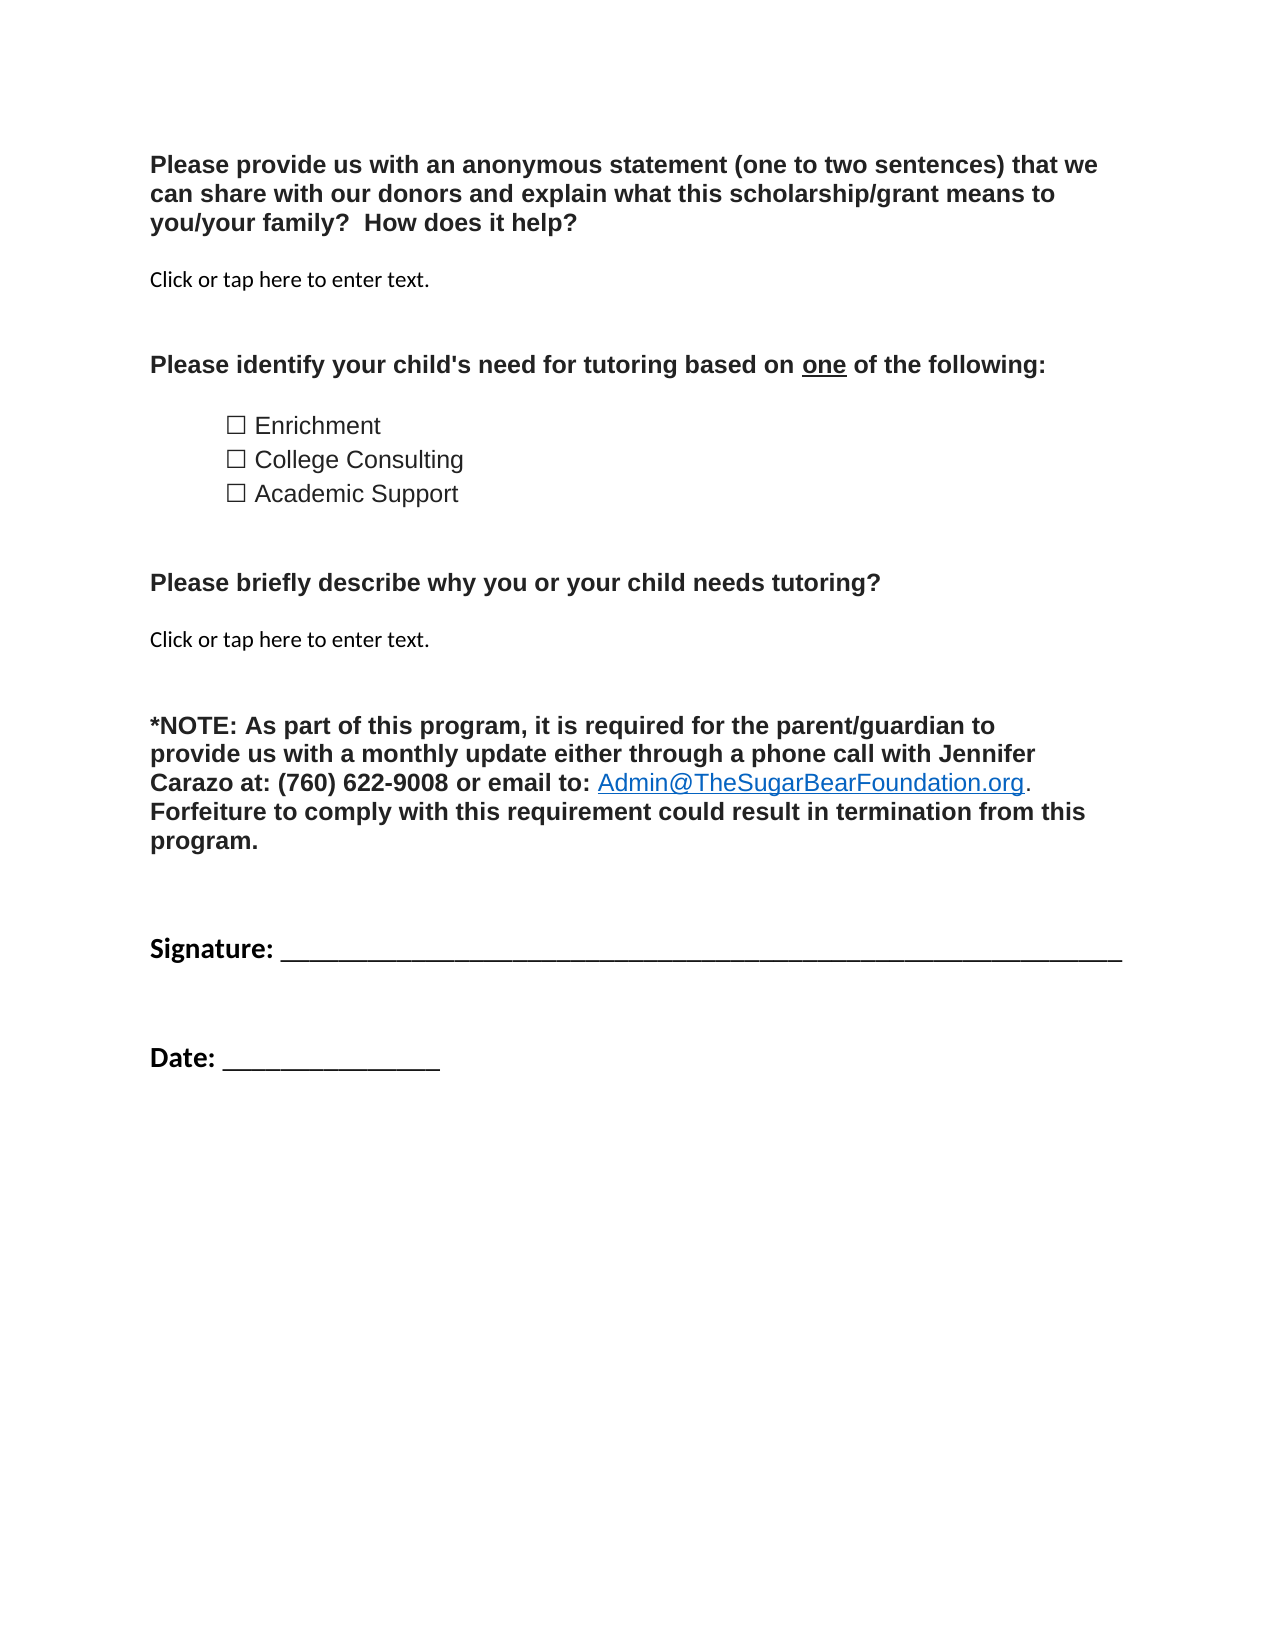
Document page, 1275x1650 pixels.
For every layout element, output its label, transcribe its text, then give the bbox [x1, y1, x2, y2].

text Date: _______________ [150, 1039, 1125, 1075]
text Please briefly describe why you or your child needs tutoring? [150, 568, 1125, 596]
text Academic Support [150, 476, 1125, 510]
text *NOTE: As part of this program, it is required for the parent/guardian to provide us with a monthly update either through a phone call with Jennifer Carazo at: (760) 622-9008 or email to: Admin@TheSugarBearFoundation.org. Forfeiture to comply with this requirement could result in termination from this program. [150, 711, 1125, 854]
text Please identify your child's need for tutoring based on one of the following: [150, 351, 1125, 379]
text Please provide us with an anonymous statement (one to two sentences) that we can share with our donors and explain what this scholarship/grant means to you/your family? How does it help? [150, 150, 1125, 236]
text Enrichment College Consulting [225, 408, 1125, 476]
text Signature: __________________________________________________________ [150, 931, 1125, 966]
